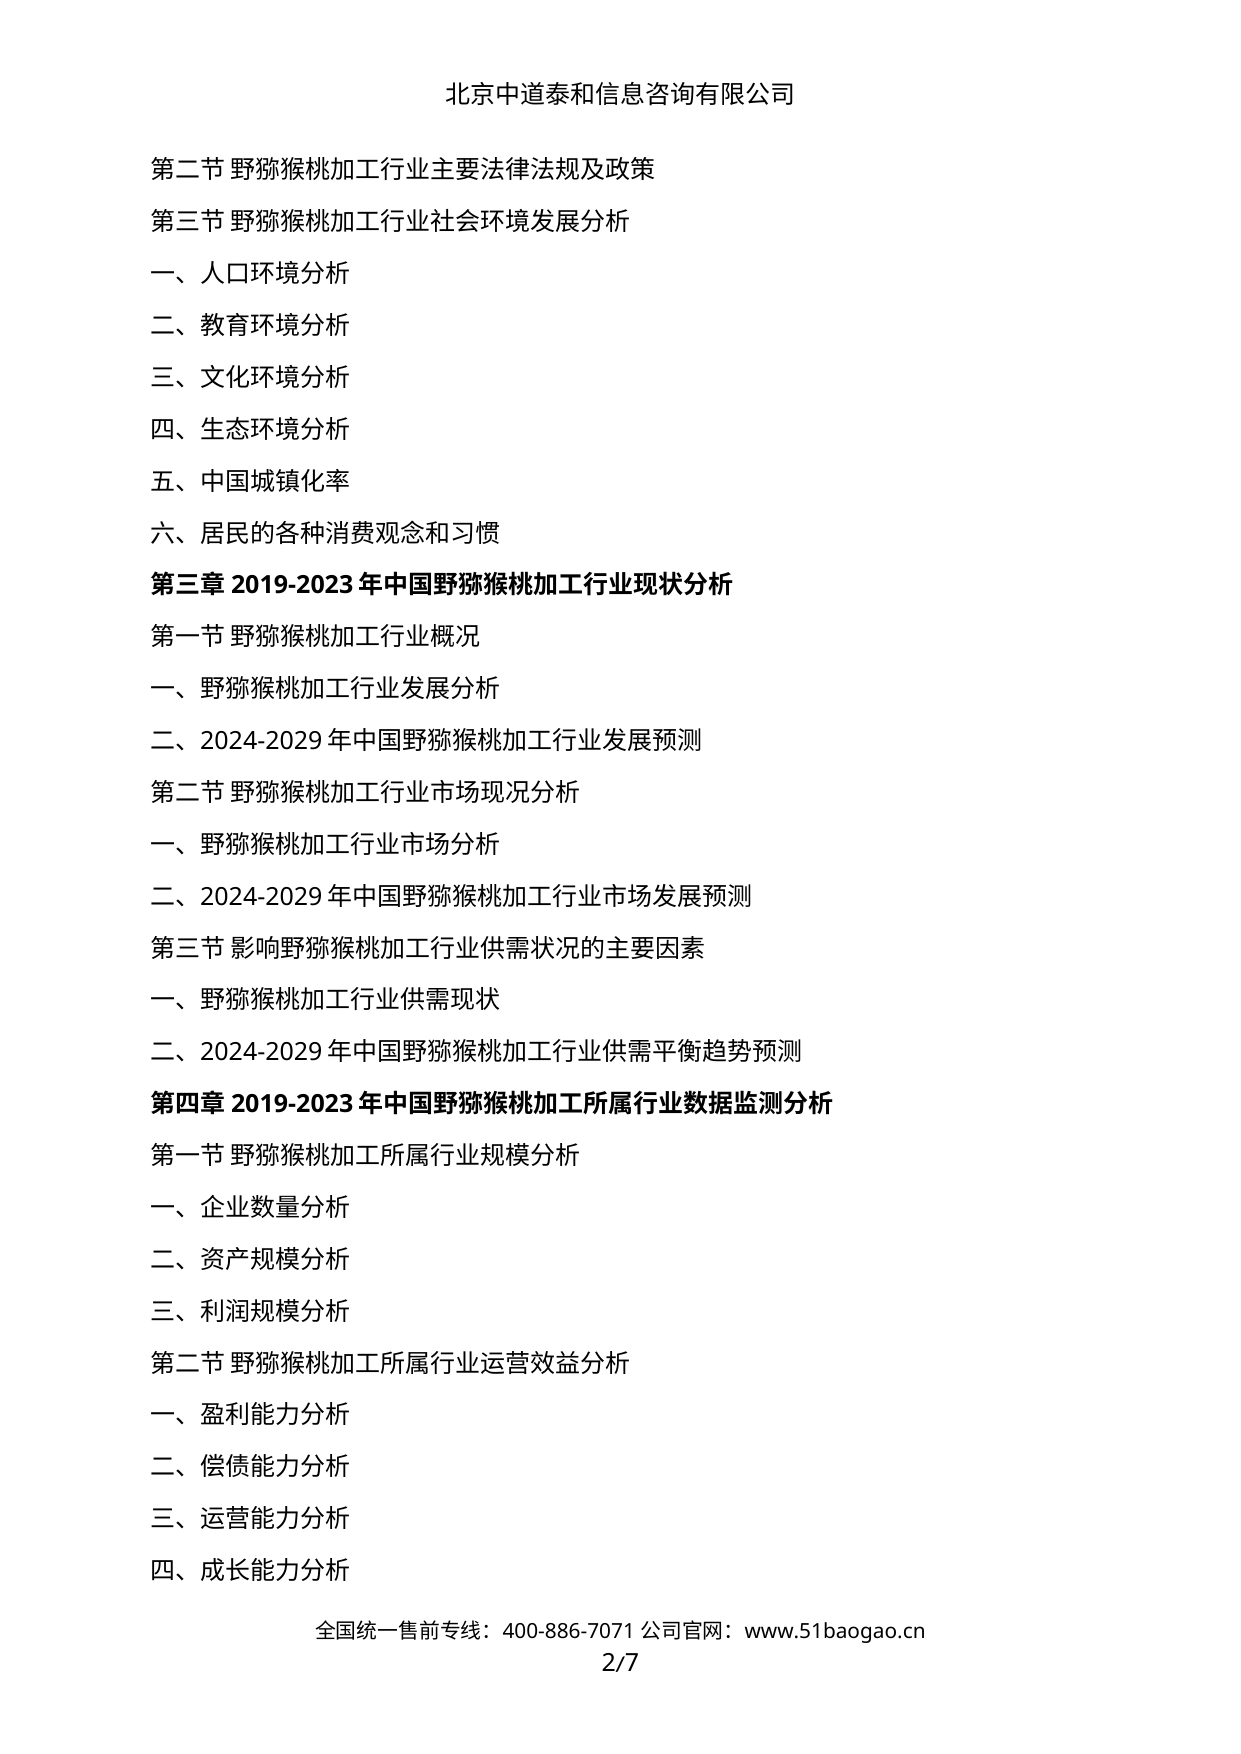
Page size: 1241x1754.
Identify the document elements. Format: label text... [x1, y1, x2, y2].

text 四、生态环境分析 [150, 409, 1090, 446]
text 第三节 野猕猴桃加工行业社会环境发展分析 [150, 202, 1090, 238]
text 二、2024-2029年中国野猕猴桃加工行业发展预测 [150, 721, 1090, 757]
text 五、中国城镇化率 [150, 461, 1090, 497]
text 第三节 影响野猕猴桃加工行业供需状况的主要因素 [150, 928, 1090, 964]
text 一、野猕猴桃加工行业市场分析 [150, 824, 1090, 861]
text 第三章 2019-2023年中国野猕猴桃加工行业现状分析 [150, 565, 1090, 601]
text 二、2024-2029年中国野猕猴桃加工行业供需平衡趋势预测 [150, 1032, 1090, 1068]
text 一、人口环境分析 [150, 254, 1090, 290]
text 三、文化环境分析 [150, 357, 1090, 394]
text 第二节 野猕猴桃加工所属行业运营效益分析 [150, 1343, 1090, 1379]
text 一、企业数量分析 [150, 1187, 1090, 1224]
text 一、野猕猴桃加工行业发展分析 [150, 669, 1090, 705]
text 二、教育环境分析 [150, 306, 1090, 342]
text 第一节 野猕猴桃加工行业概况 [150, 617, 1090, 653]
text 第一节 野猕猴桃加工所属行业规模分析 [150, 1136, 1090, 1172]
text 第二节 野猕猴桃加工行业主要法律法规及政策 [150, 150, 1090, 186]
text 二、2024-2029年中国野猕猴桃加工行业市场发展预测 [150, 876, 1090, 912]
text 第二节 野猕猴桃加工行业市场现况分析 [150, 772, 1090, 809]
text 二、偿债能力分析 [150, 1447, 1090, 1483]
text 四、成长能力分析 [150, 1551, 1090, 1587]
text 二、资产规模分析 [150, 1239, 1090, 1276]
text 一、野猕猴桃加工行业供需现状 [150, 980, 1090, 1016]
text 一、盈利能力分析 [150, 1395, 1090, 1431]
text 第四章 2019-2023年中国野猕猴桃加工所属行业数据监测分析 [150, 1084, 1090, 1120]
text 六、居民的各种消费观念和习惯 [150, 513, 1090, 549]
text 三、运营能力分析 [150, 1499, 1090, 1535]
text 三、利润规模分析 [150, 1291, 1090, 1327]
